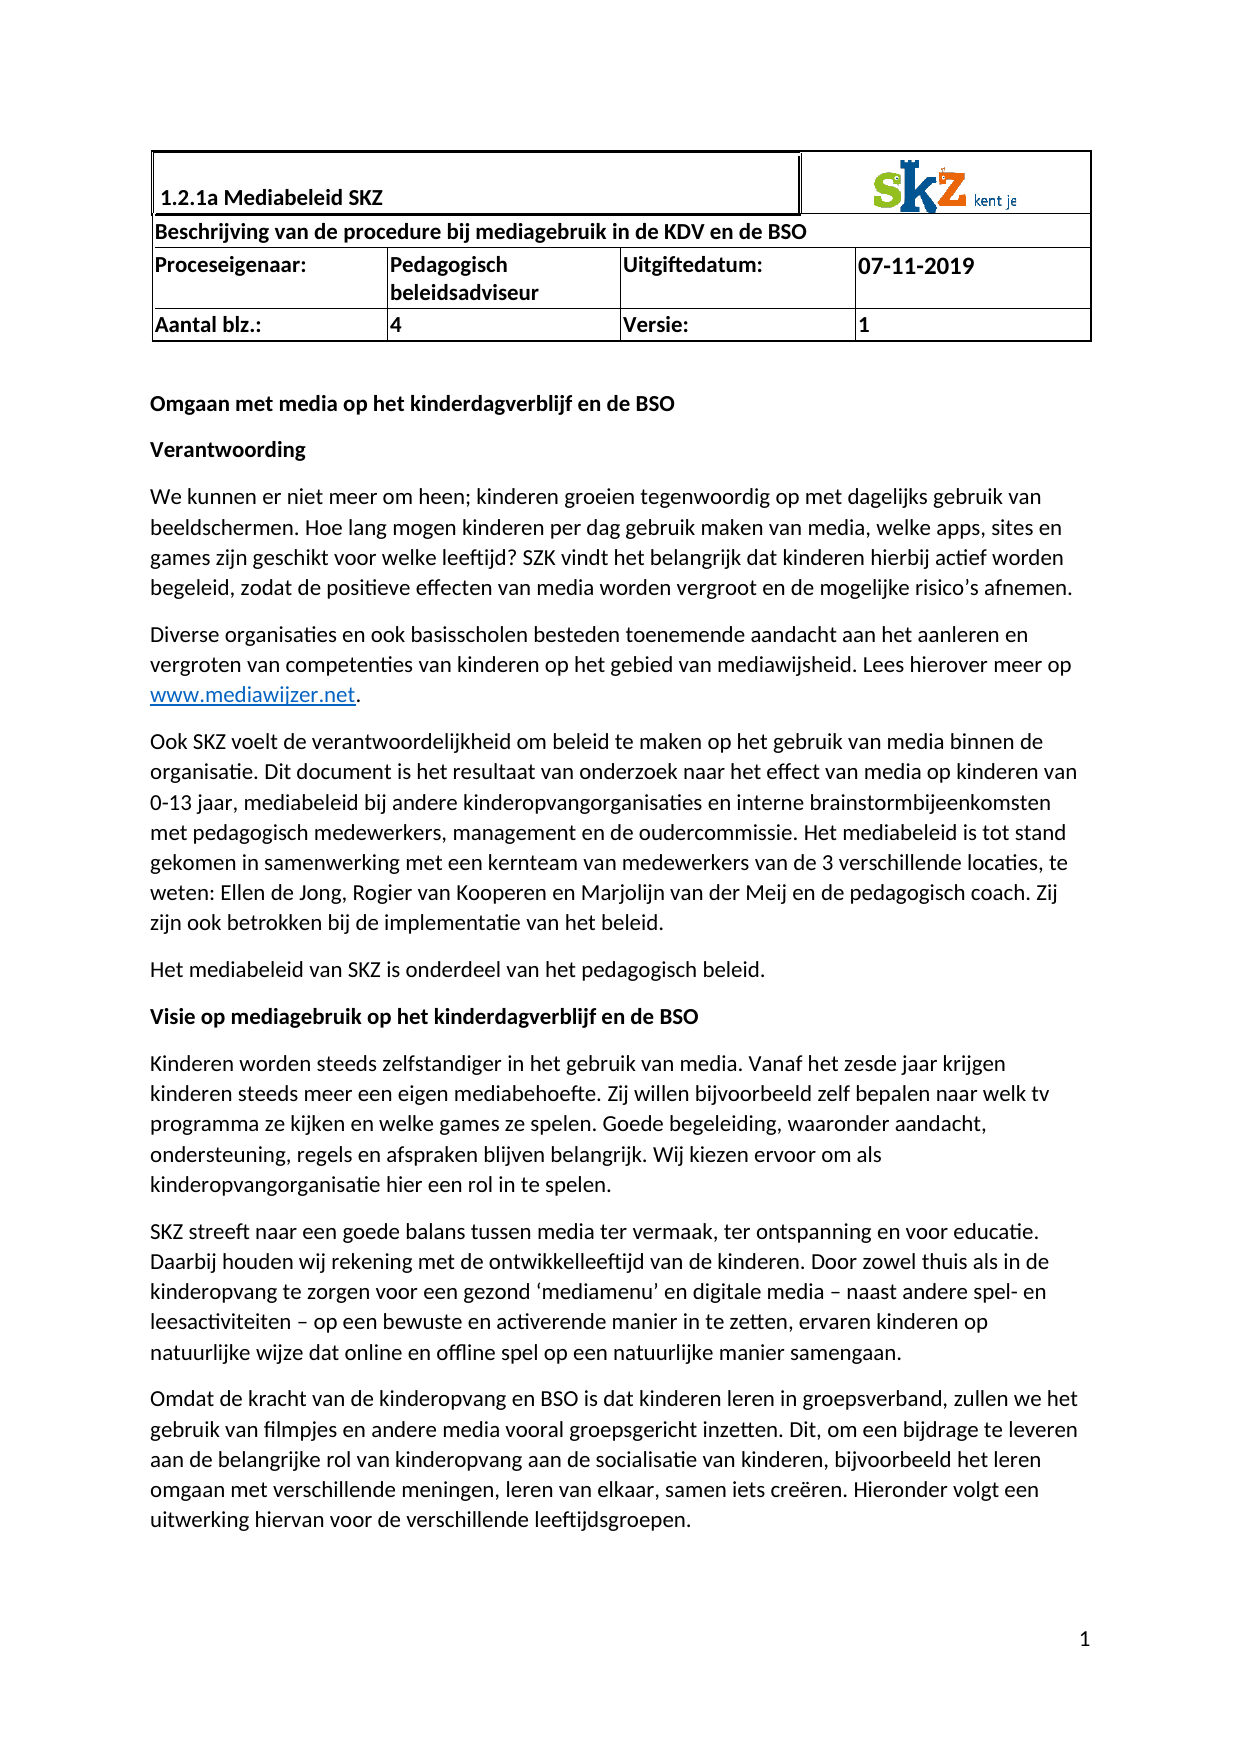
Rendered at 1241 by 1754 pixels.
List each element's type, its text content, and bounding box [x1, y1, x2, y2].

table_cell Beschrijving van de procedure bij mediagebruik in de KDV en de BSO [153, 213, 1090, 247]
table_cell Proceseigenaar: [153, 247, 387, 307]
table_cell Uitgiftedatum: [621, 248, 855, 307]
text Omgaan met media op het kinderdagverblijf en de BSO [150, 389, 1090, 417]
table_cell Versie: [621, 309, 855, 340]
text Het mediabeleid van SKZ is onderdeel van het pedagogisch beleid. [150, 955, 1090, 983]
table_cell Pedagogisch beleidsadviseur [388, 248, 620, 307]
table_header [800, 152, 1090, 212]
table_cell Aantal blz.: [153, 308, 387, 340]
table_cell 4 [388, 309, 620, 340]
text Ook SKZ voelt de verantwoordelijkheid om beleid te maken op het gebruik van media binnen de organisatie. Dit document is het resultaat van onderzoek naar het effect van media op kinderen van 0-13 jaar, mediabeleid bij andere kinderopvangorganisaties en interne brainstormbijeenkomsten met pedagogisch medewerkers, management en de oudercommissie. Het mediabeleid is tot stand gekomen in samenwerking met een kernteam van medewerkers van de 3 verschillende locaties, te weten: Ellen de Jong, Rogier van Kooperen en Marjolijn van der Meij en de pedagogisch coach. Zij zijn ook betrokken bij de implementatie van het beleid. [150, 727, 1090, 936]
table_cell 07-11-2019 [856, 248, 1090, 307]
text SKZ streeft naar een goede balans tussen media ter vermaak, ter ontspanning en voor educatie. Daarbij houden wij rekening met de ontwikkelleeftijd van de kinderen. Door zowel thuis als in de kinderopvang te zorgen voor een gezond ‘mediamenu’ en digitale media – naast andere spel- en leesactiviteiten – op een bewuste en activerende manier in te zetten, ervaren kinderen op natuurlijke wijze dat online en offline spel op een natuurlijke manier samengaan. [150, 1217, 1090, 1366]
table_header 1.2.1a Mediabeleid SKZ [154, 153, 800, 212]
text Omdat de kracht van de kinderopvang en BSO is dat kinderen leren in groepsverband, zullen we het gebruik van filmpjes en andere media vooral groepsgericht inzetten. Dit, om een bijdrage te leveren aan de belangrijke rol van kinderopvang aan de socialisatie van kinderen, bijvoorbeeld het leren omgaan met verschillende meningen, leren van elkaar, samen iets creëren. Hieronder volgt een uitwerking hiervan voor de verschillende leeftijdsgroepen. [150, 1384, 1090, 1533]
table_cell 1 [856, 309, 1090, 340]
text Kinderen worden steeds zelfstandiger in het gebruik van media. Vanaf het zesde jaar krijgen kinderen steeds meer een eigen mediabehoefte. Zij willen bijvoorbeeld zelf bepalen naar welk tv programma ze kijken en welke games ze spelen. Goede begeleiding, waaronder aandacht, ondersteuning, regels en afspraken blijven belangrijk. Wij kiezen ervoor om als kinderopvangorganisatie hier een rol in te spelen. [150, 1049, 1090, 1198]
text Verantwoording [150, 436, 1090, 463]
text We kunnen er niet meer om heen; kinderen groeien tegenwoordig op met dagelijks gebruik van beeldschermen. Hoe lang mogen kinderen per dag gebruik maken van media, welke apps, sites en games zijn geschikt voor welke leeftijd? SZK vindt het belangrijk dat kinderen hierbij actief worden begeleid, zodat de positieve effecten van media worden vergroot en de mogelijke risico’s afnemen. [150, 482, 1090, 601]
text Visie op mediagebruik op het kinderdagverblijf en de BSO [150, 1002, 1090, 1030]
text Diverse organisaties en ook basisscholen besteden toenemende aandacht aan het aanleren en vergroten van competenties van kinderen op het gebied van mediawijsheid. Lees hierover meer op www.mediawijzer.net. [150, 620, 1090, 708]
